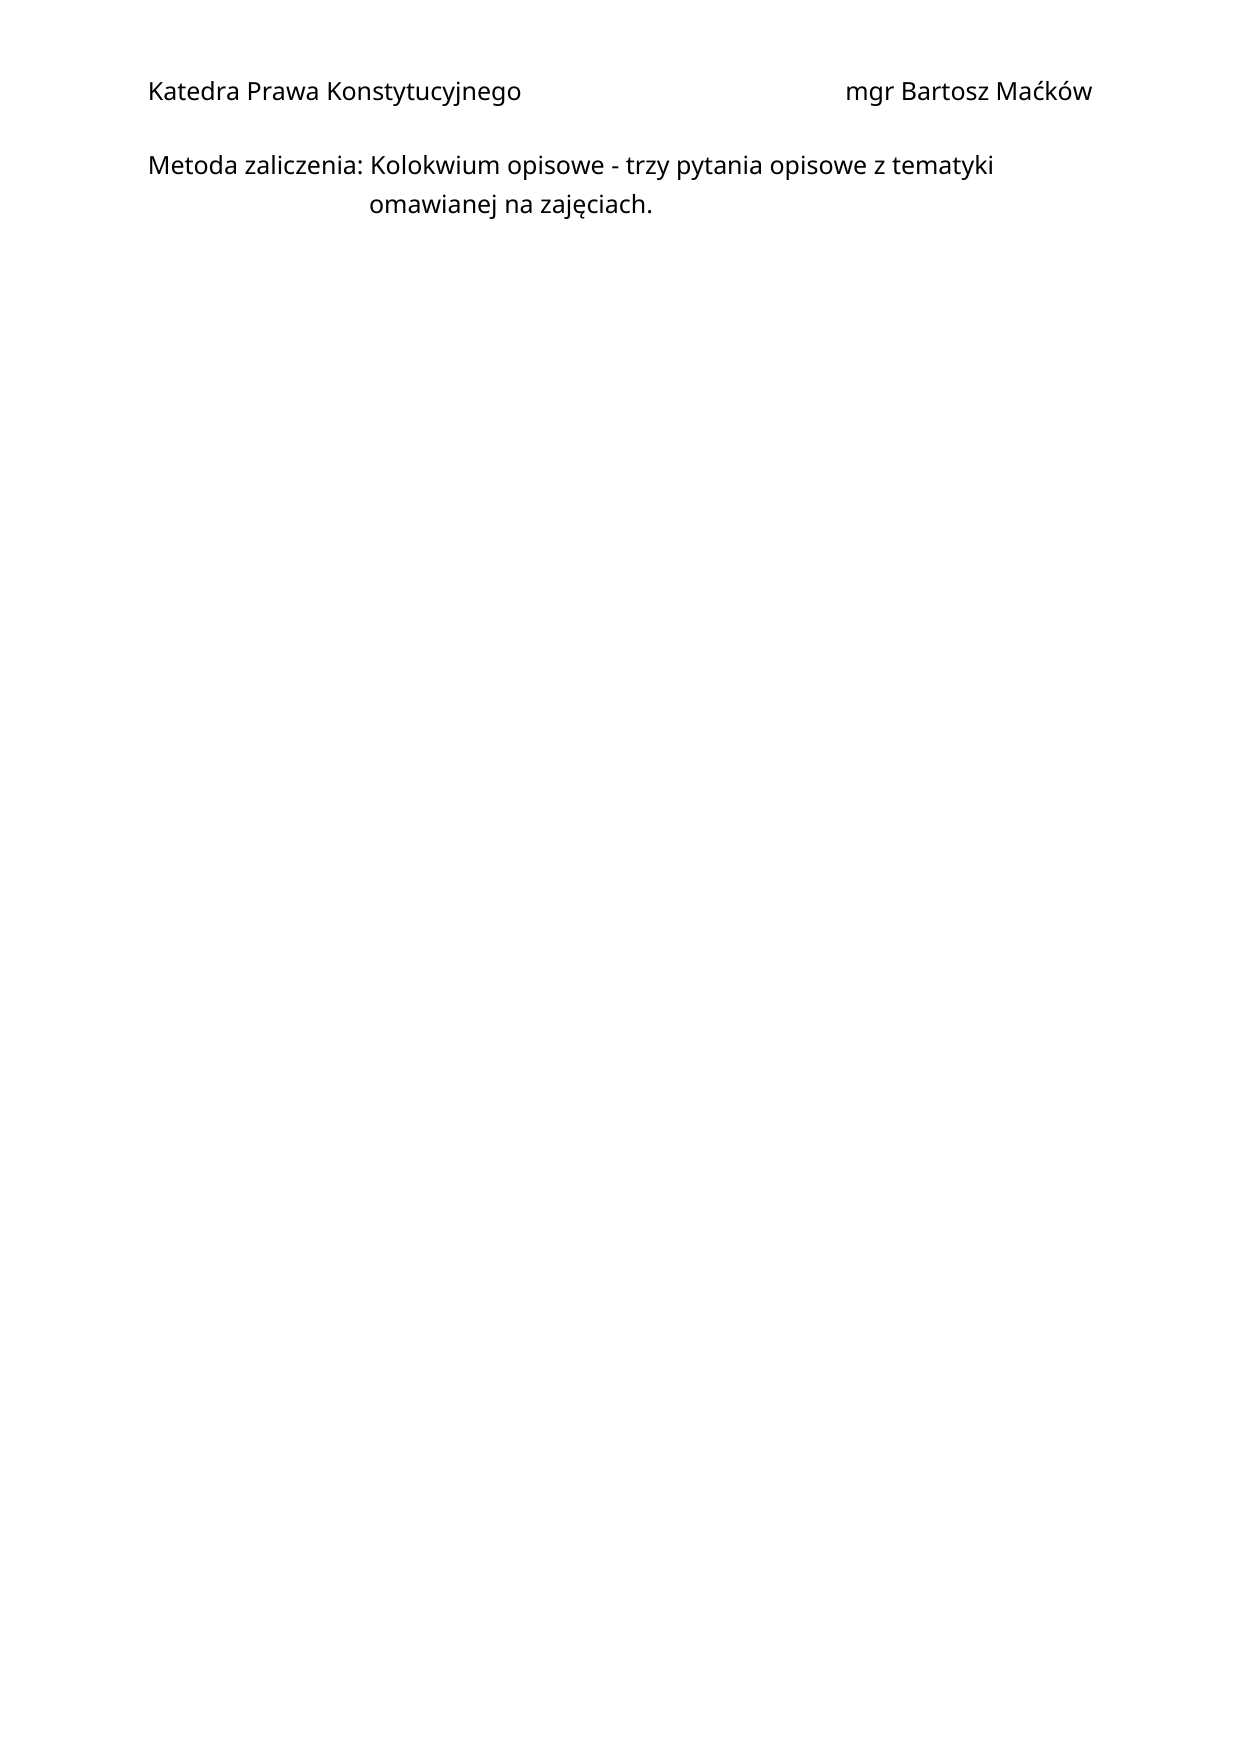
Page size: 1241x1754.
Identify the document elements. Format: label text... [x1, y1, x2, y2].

text Metoda zaliczenia: Kolokwium opisowe - trzy pytania opisowe z tematyki omawianej na zajęciach. [148, 148, 1093, 221]
